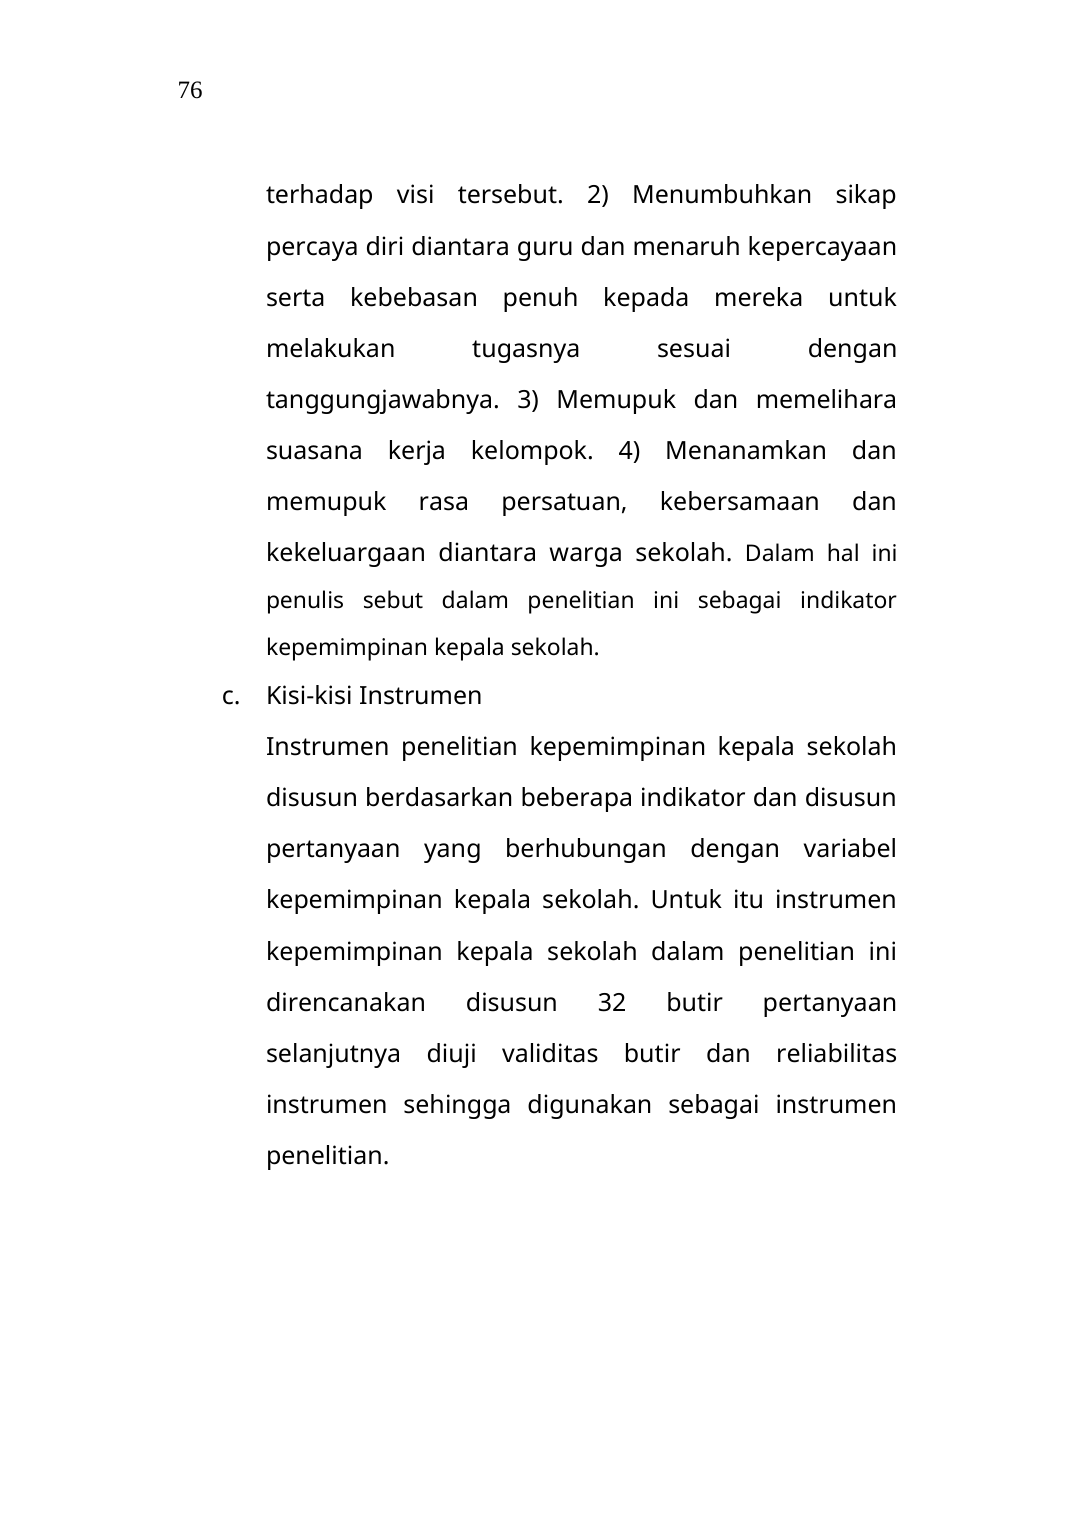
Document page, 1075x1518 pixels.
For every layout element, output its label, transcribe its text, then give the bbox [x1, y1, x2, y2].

text c. Kisi-kisi Instrumen [177, 678, 898, 712]
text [266, 177, 898, 662]
text Instrumen penelitian kepemimpinan kepala sekolah disusun berdasarkan beberapa indikator dan disusun pertanyaan yang berhubungan dengan variabel kepemimpinan kepala sekolah. Untuk itu instrumen kepemimpinan kepala sekolah dalam penelitian ini direncanakan disusun 32 butir pertanyaan selanjutnya diuji validitas butir dan reliabilitas instrumen sehingga digunakan sebagai instrumen penelitian. [177, 729, 898, 1171]
